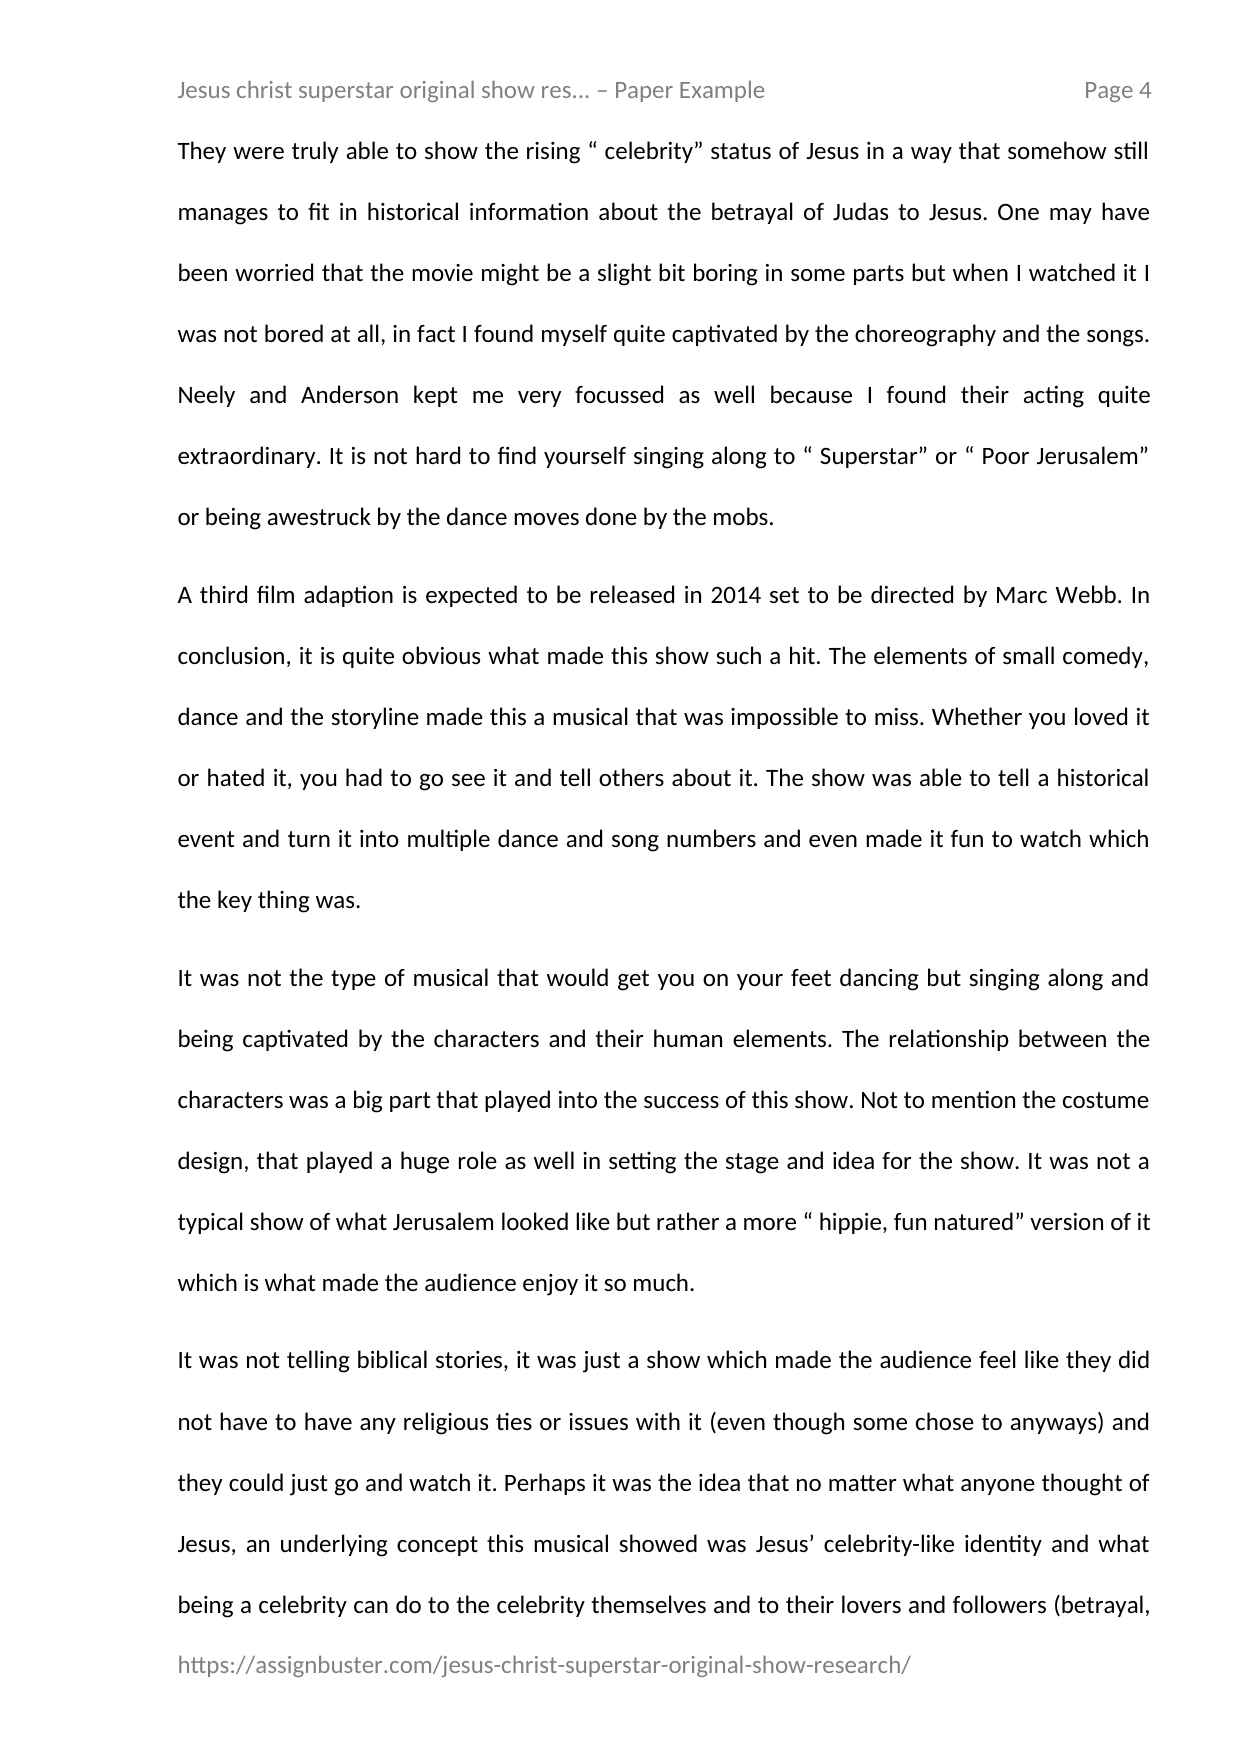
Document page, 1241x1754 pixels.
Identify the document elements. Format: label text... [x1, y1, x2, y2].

text They were truly able to show the rising “ celebrity” status of Jesus in a way that somehow still manages to fit in historical information about the betrayal of Judas to Jesus. One may have been worried that the movie might be a slight bit boring in some parts but when I watched it I was not bored at all, in fact I found myself quite captivated by the choreography and the songs. Neely and Anderson kept me very focussed as well because I found their acting quite extraordinary. It is not hard to find yourself singing along to “ Superstar” or “ Poor Jerusalem” or being awestruck by the dance moves done by the mobs. [177, 135, 1152, 532]
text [177, 1344, 1152, 1619]
text It was not the type of musical that would get you on your feet dancing but singing along and being captivated by the characters and their human elements. The relationship between the characters was a big part that played into the success of this show. Not to mention the costume design, that played a huge role as well in setting the stage and idea for the show. It was not a typical show of what Jerusalem looked like but rather a more “ hippie, fun natured” version of it which is what made the audience enjoy it so much. [177, 962, 1152, 1297]
text A third film adaption is expected to be released in 2014 set to be directed by Marc Webb. In conclusion, it is quite obvious what made this show such a hit. The elements of small comedy, dance and the storyline made this a musical that was impossible to miss. Whether you loved it or hated it, you had to go see it and tell others about it. The show was able to tell a historical event and turn it into multiple dance and song numbers and even made it fun to watch which the key thing was. [177, 579, 1152, 914]
